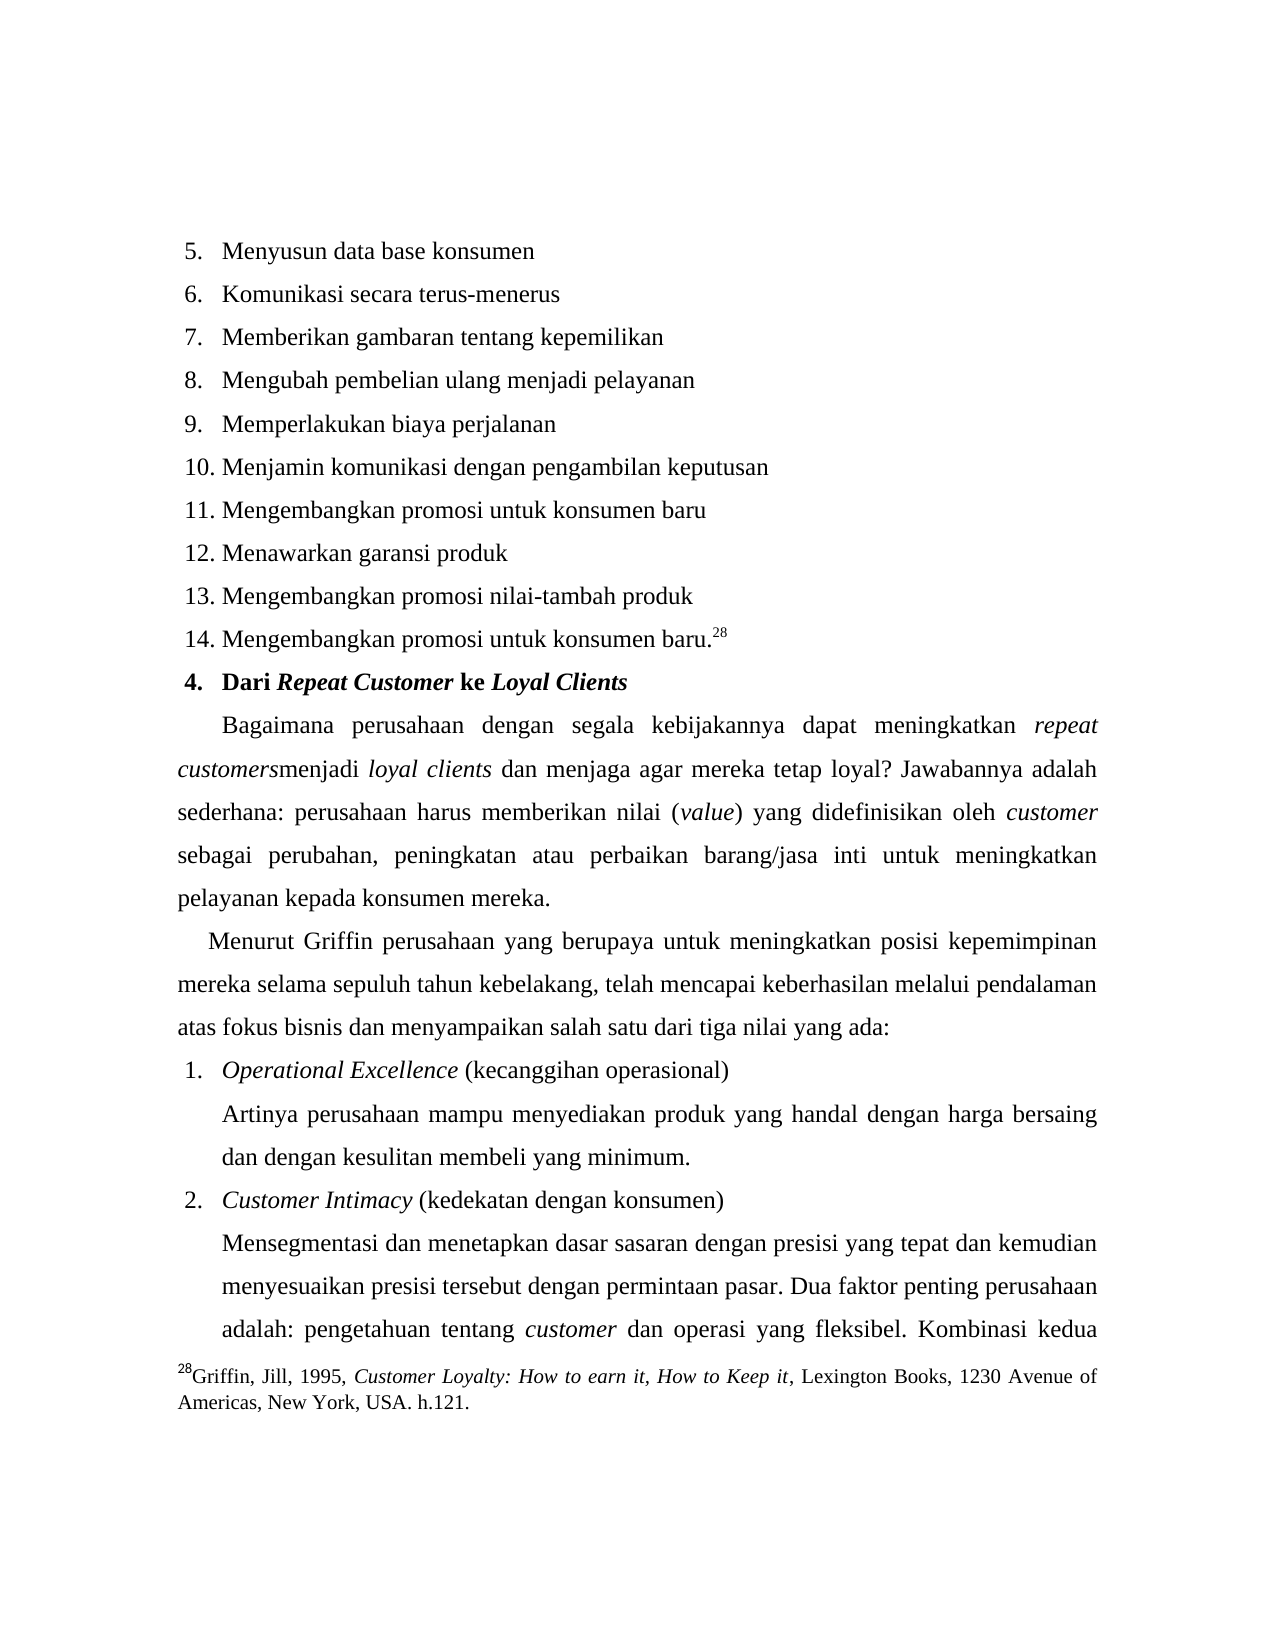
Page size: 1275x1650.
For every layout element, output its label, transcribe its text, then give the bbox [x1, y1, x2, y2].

list Komunikasi secara terus-menerus [184, 279, 1098, 308]
list Menyusun data base konsumen [184, 236, 1098, 265]
list Customer Intimacy (kedekatan dengan konsumen) [184, 1185, 1098, 1214]
list Mengembangkan promosi nilai-tambah produk [184, 581, 1098, 610]
list Menjamin komunikasi dengan pengambilan keputusan [184, 452, 1098, 481]
list Menawarkan garansi produk [184, 538, 1098, 567]
list Dari Repeat Customer ke Loyal Clients [184, 667, 1098, 696]
list Mengembangkan promosi untuk konsumen baru. [184, 624, 1098, 653]
list Menurut Griffin perusahaan yang berupaya untuk meningkatkan posisi kepemimpinan mereka selama sepuluh tahun kebelakang, telah mencapai keberhasilan melalui pendalaman atas fokus bisnis dan menyampaikan salah satu dari tiga nilai yang ada: [177, 926, 1098, 1041]
list Bagaimana perusahaan dengan segala kebijakannya dapat meningkatkan repeat customersmenjadi loyal clients dan menjaga agar mereka tetap loyal? Jawabannya adalah sederhana: perusahaan harus memberikan nilai (value) yang didefinisikan oleh customer sebagai perubahan, peningkatan atau perbaikan barang/jasa inti untuk meningkatkan pelayanan kepada konsumen mereka. [177, 711, 1098, 912]
list Mengembangkan promosi untuk konsumen baru [184, 495, 1098, 524]
text Artinya perusahaan mampu menyediakan produk yang handal dengan harga bersaing dan dengan kesulitan membeli yang minimum. [222, 1099, 1098, 1171]
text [222, 1228, 1098, 1343]
list Memperlakukan biaya perjalanan [184, 409, 1098, 437]
list Mengubah pembelian ulang menjadi pelayanan [184, 366, 1098, 394]
list Memberikan gambaran tentang kepemilikan [184, 322, 1098, 351]
list Operational Excellence (kecanggihan operasional) [184, 1056, 1098, 1084]
